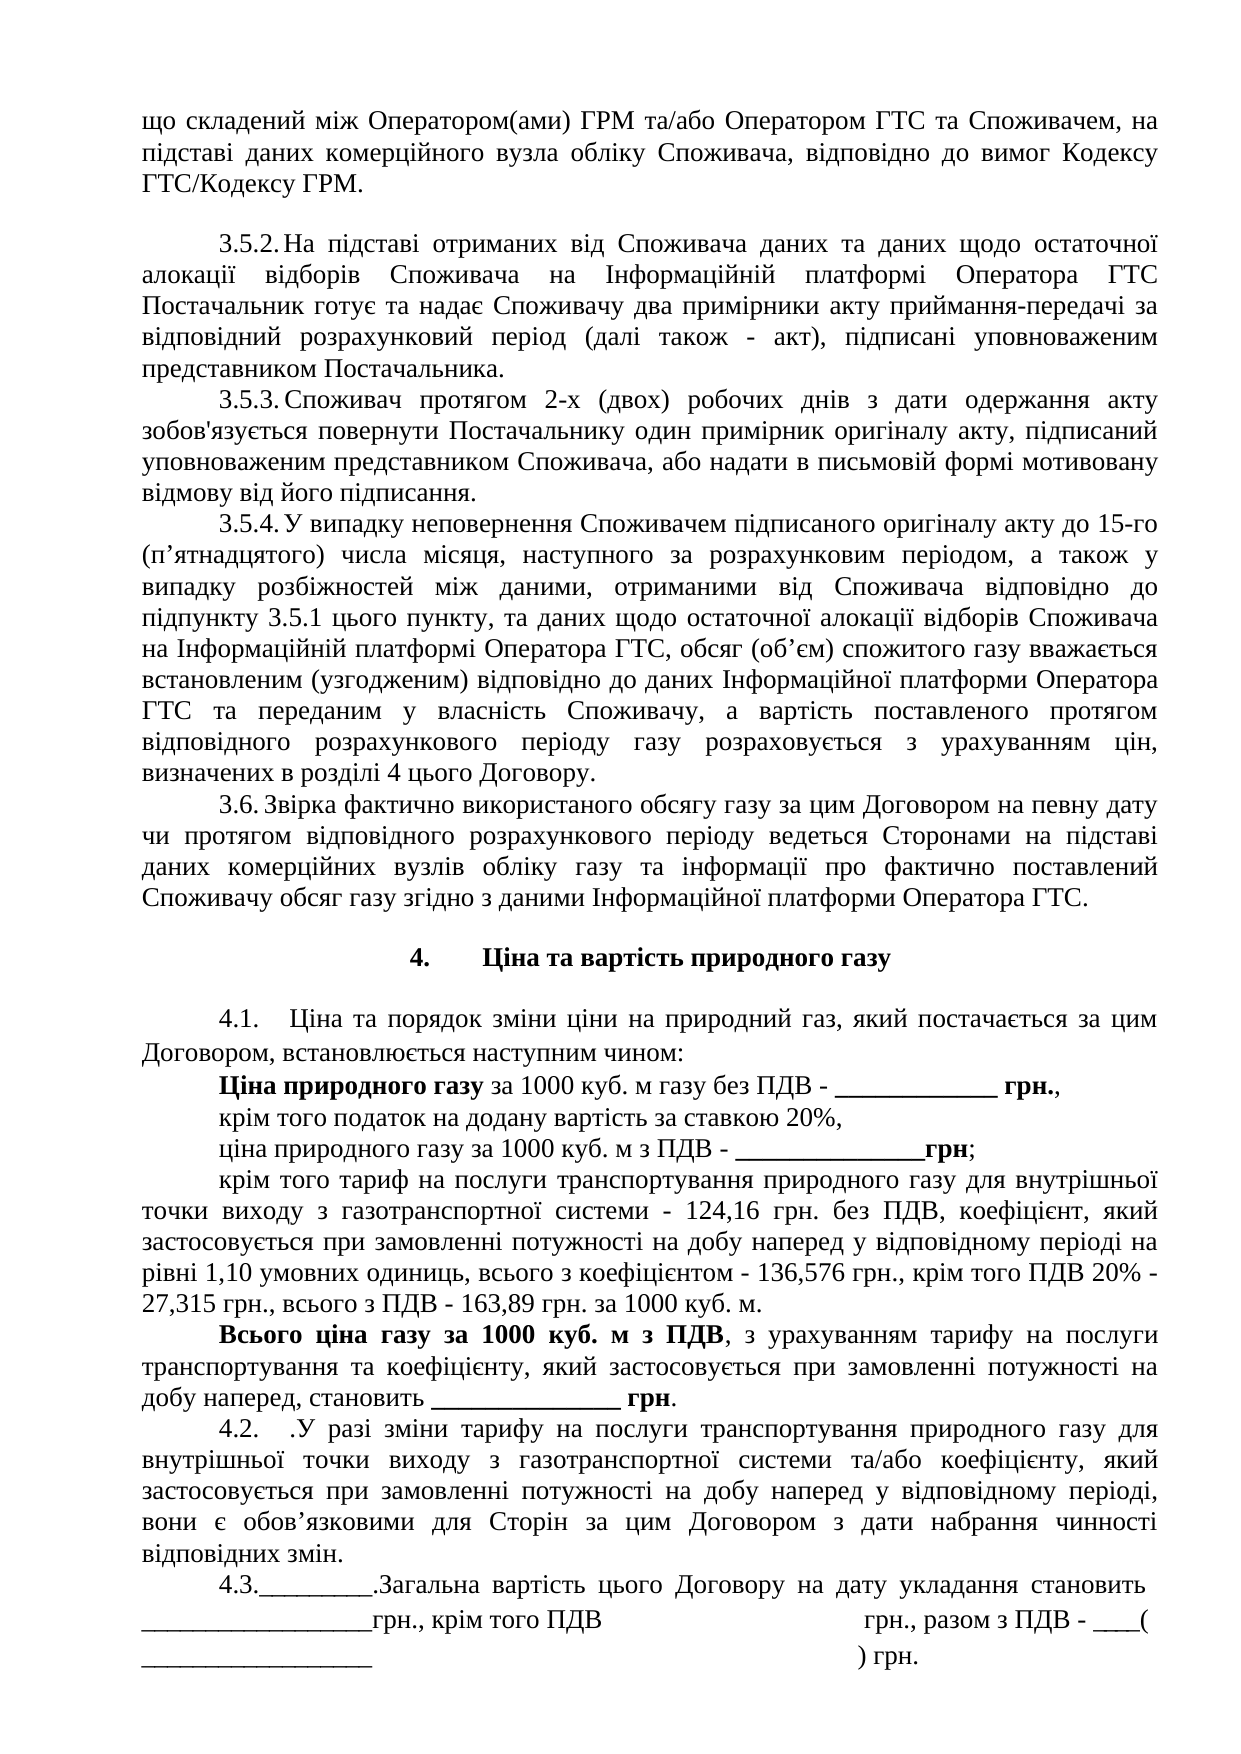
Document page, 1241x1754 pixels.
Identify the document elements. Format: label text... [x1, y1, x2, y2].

list На підставі отриманих від Споживача даних та даних щодо остаточної алокації відборів Споживача на Інформаційній платформі Оператора ГТС Постачальник готує та надає Споживачу два примірники акту приймання-передачі за відповідний розрахунковий період (далі також - акт), підписані уповноваженим представником Постачальника. [142, 227, 1159, 383]
list Звірка фактично використаного обсягу газу за цим Договором на певну дату чи протягом відповідного розрахункового періоду ведеться Сторонами на підставі даних комерційних вузлів обліку газу та інформації про фактично поставлений Споживачу обсяг газу згідно з даними Інформаційної платформи Оператора ГТС. [142, 788, 1159, 912]
text крім того тариф на послуги транспортування природного газу для внутрішньої точки виходу з газотранспортної системи - 124,16 грн. без ПДВ, коефіцієнт, який застосовується при замовленні потужності на добу наперед у відповідному періоді на рівні 1,10 умовних одиниць, всього з коефіцієнтом - 136,576 грн., крім того ПДВ 20% - 27,315 грн., всього з ПДВ - 163,89 грн. за 1000 куб. м. [142, 1163, 1159, 1319]
list .Загальна вартість цього Договору на дату укладання становить грн., крім того ПДВ грн., разом з ПДВ - ( ) грн. [142, 1568, 1159, 1670]
text крім того податок на додану вартість за ставкою 20%, [142, 1101, 1159, 1132]
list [142, 104, 1159, 198]
list Ціна та порядок зміни ціни на природний газ, який постачається за цим Договором, встановлюється наступним чином: [142, 1002, 1159, 1067]
list Ціна та вартість природного газу [142, 941, 1159, 973]
text Ціна природного газу за 1000 куб. м газу без ПДВ - ____________ грн., [142, 1069, 1159, 1101]
list Споживач протягом 2-х (двох) робочих днів з дати одержання акту зобов'язується повернути Постачальнику один примірник оригіналу акту, підписаний уповноваженим представником Споживача, або надати в письмовій формі мотивовану відмову від його підписання. [142, 383, 1159, 507]
text Всього ціна газу за 1000 куб. м з ПДВ, з урахуванням тарифу на послуги транспортування та коефіцієнту, який застосовується при замовленні потужності на добу наперед, становить ______________ грн. [142, 1319, 1159, 1412]
text ціна природного газу за 1000 куб. м з ПДВ - ______________грн; [142, 1132, 1159, 1163]
list У випадку неповернення Споживачем підписаного оригіналу акту до 15-го (п’ятнадцятого) числа місяця, наступного за розрахунковим періодом, а також у випадку розбіжностей між даними, отриманими від Споживача відповідно до підпункту 3.5.1 цього пункту, та даних щодо остаточної алокації відборів Споживача на Інформаційній платформі Оператора ГТС, обсяг (об’єм) спожитого газу вважається встановленим (узгодженим) відповідно до даних Інформаційної платформи Оператора ГТС та переданим у власність Споживачу, а вартість поставленого протягом відповідного розрахункового періоду газу розраховується з урахуванням цін, визначених в розділі 4 цього Договору. [142, 507, 1159, 788]
list .У разі зміни тарифу на послуги транспортування природного газу для внутрішньої точки виходу з газотранспортної системи та/або коефіцієнту, який застосовується при замовленні потужності на добу наперед у відповідному періоді, вони є обов’язковими для Сторін за цим Договором з дати набрання чинності відповідних змін. [142, 1412, 1159, 1568]
